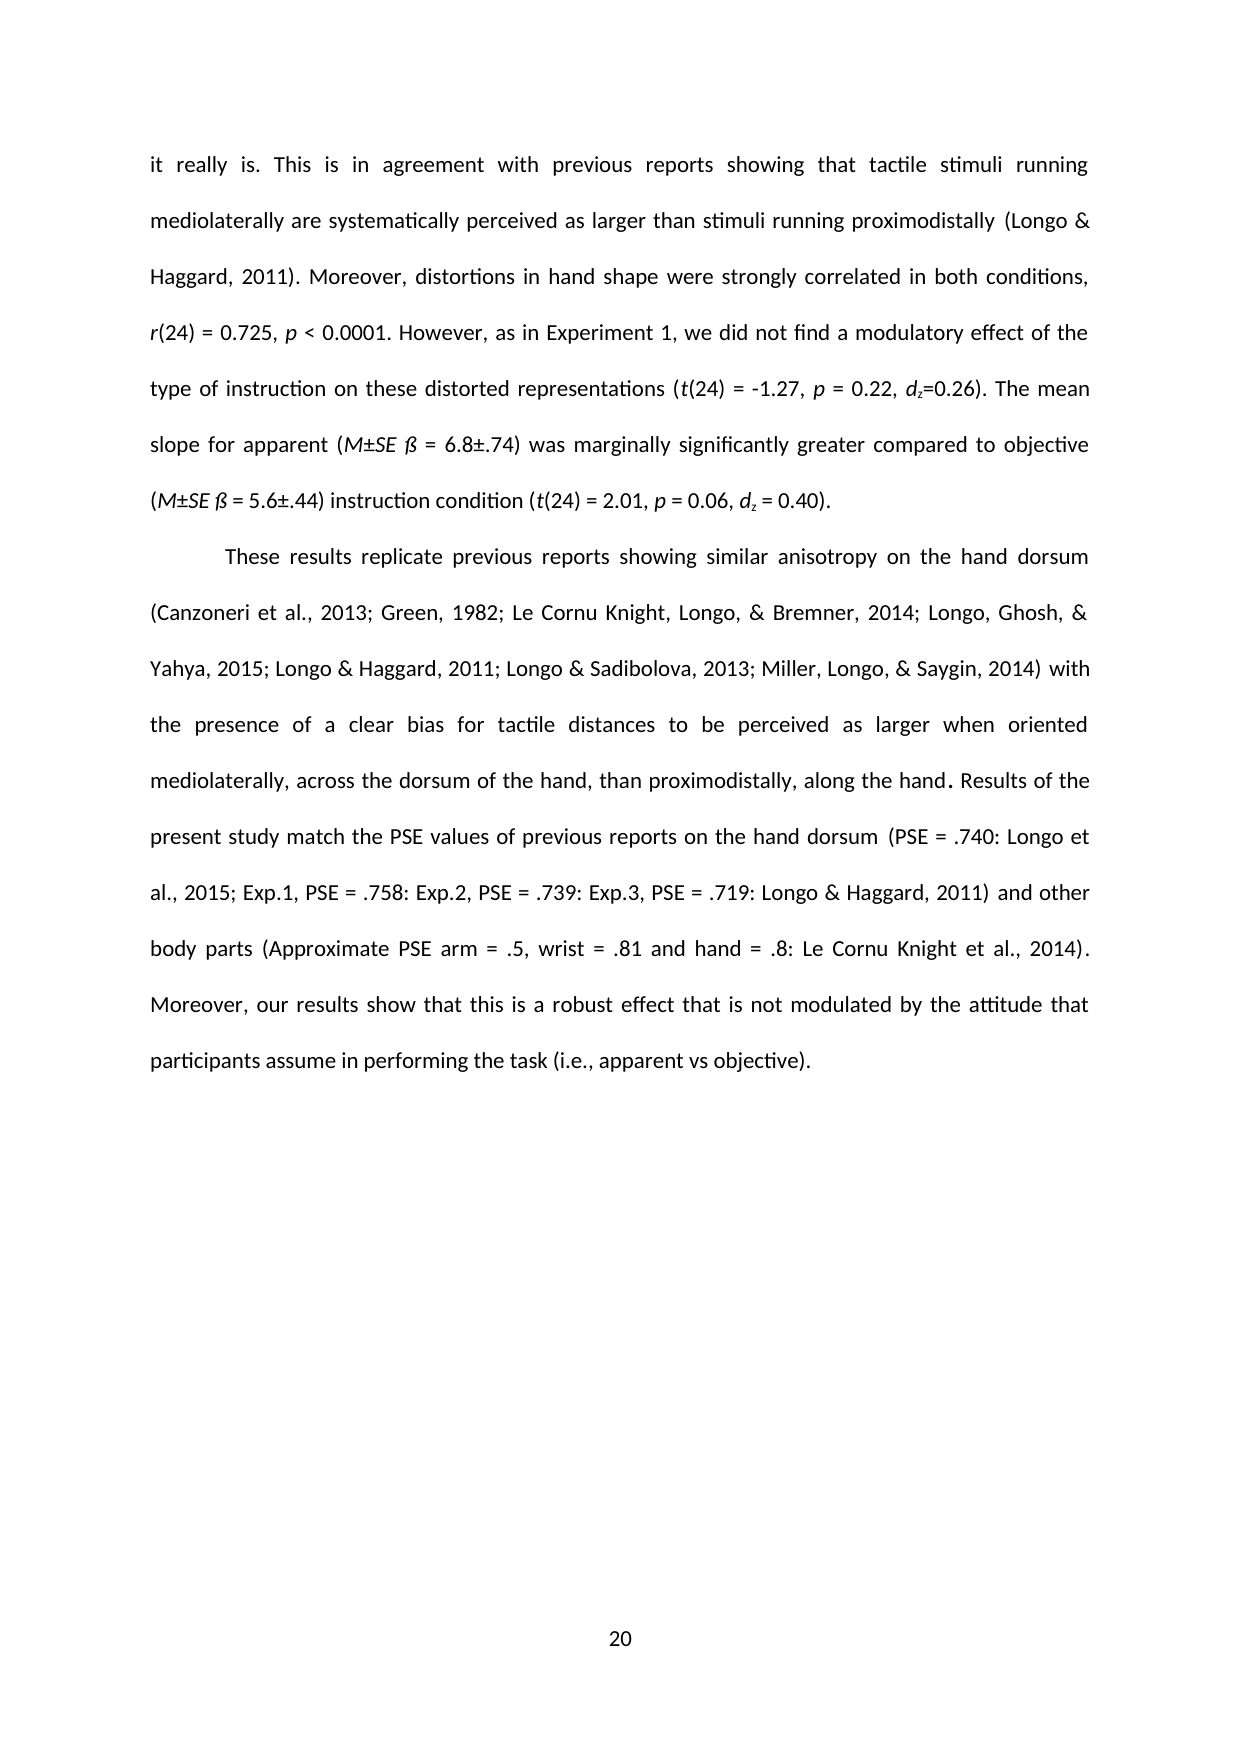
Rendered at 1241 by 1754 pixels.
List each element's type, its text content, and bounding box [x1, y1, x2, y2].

text These results replicate previous reports showing similar anisotropy on the hand dorsum (Canzoneri et al., 2013; Green, 1982; Le Cornu Knight, Longo, & Bremner, 2014; Longo, Ghosh, & Yahya, 2015; Longo & Haggard, 2011; Longo & Sadibolova, 2013; Miller, Longo, & Saygin, 2014) with the presence of a clear bias for tactile distances to be perceived as larger when oriented mediolaterally, across the dorsum of the hand, than proximodistally, along the hand. Results of the present study match the PSE values of previous reports on the hand dorsum (PSE = .740: Longo et al., 2015; Exp.1, PSE = .758: Exp.2, PSE = .739: Exp.3, PSE = .719: Longo & Haggard, 2011) and other body parts (Approximate PSE arm = .5, wrist = .81 and hand = .8: Le Cornu Knight et al., 2014). Moreover, our results show that this is a robust effect that is not modulated by the attitude that participants assume in performing the task (i.e., apparent vs objective). [150, 542, 1090, 1075]
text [150, 150, 1090, 514]
